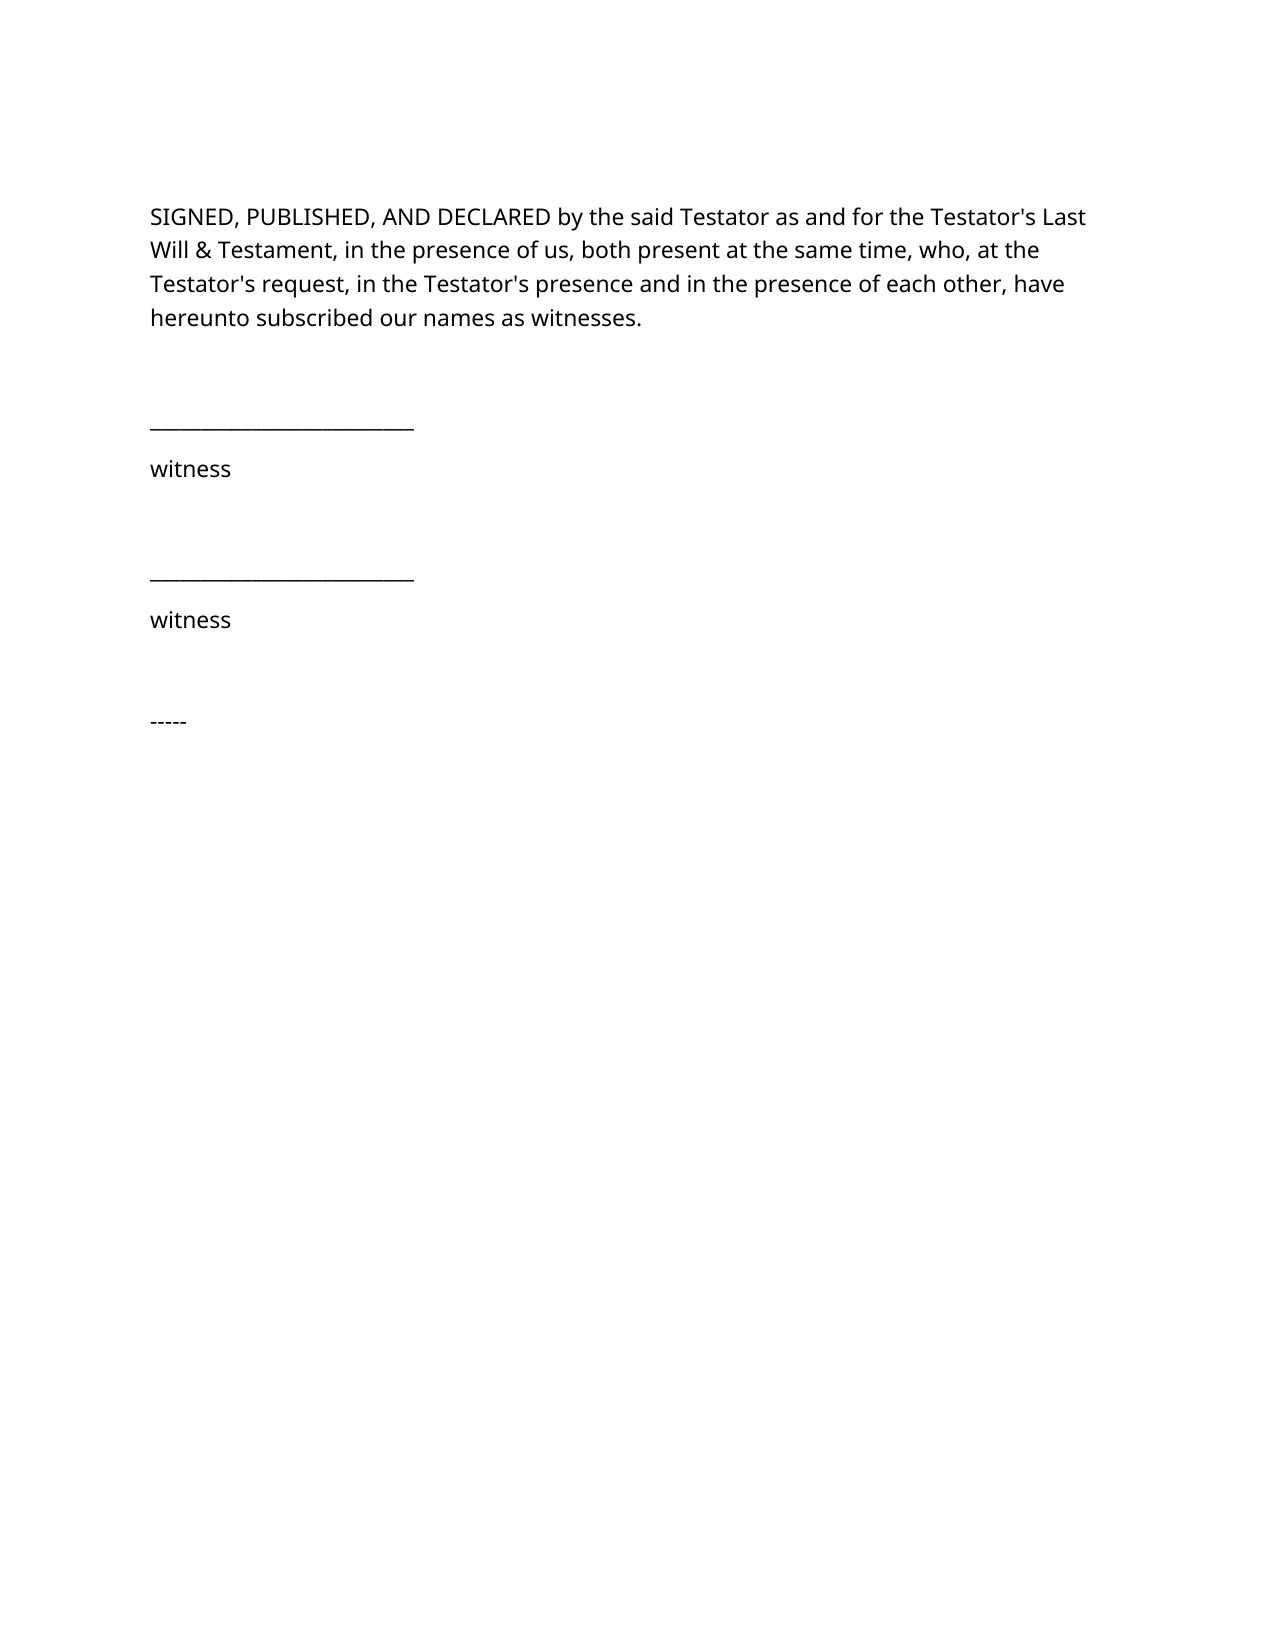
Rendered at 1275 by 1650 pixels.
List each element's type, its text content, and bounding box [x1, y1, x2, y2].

text SIGNED, PUBLISHED, AND DECLARED by the said Testator as and for the Testator's Last Will & Testament, in the presence of us, both present at the same time, who, at the Testator's request, in the Testator's presence and in the presence of each other, have hereunto subscribed our names as witnesses. [150, 200, 1125, 333]
text __________________________ [150, 554, 1125, 585]
text witness [150, 604, 1125, 635]
text ----- [150, 705, 1125, 736]
text witness [150, 453, 1125, 484]
text __________________________ [150, 402, 1125, 434]
